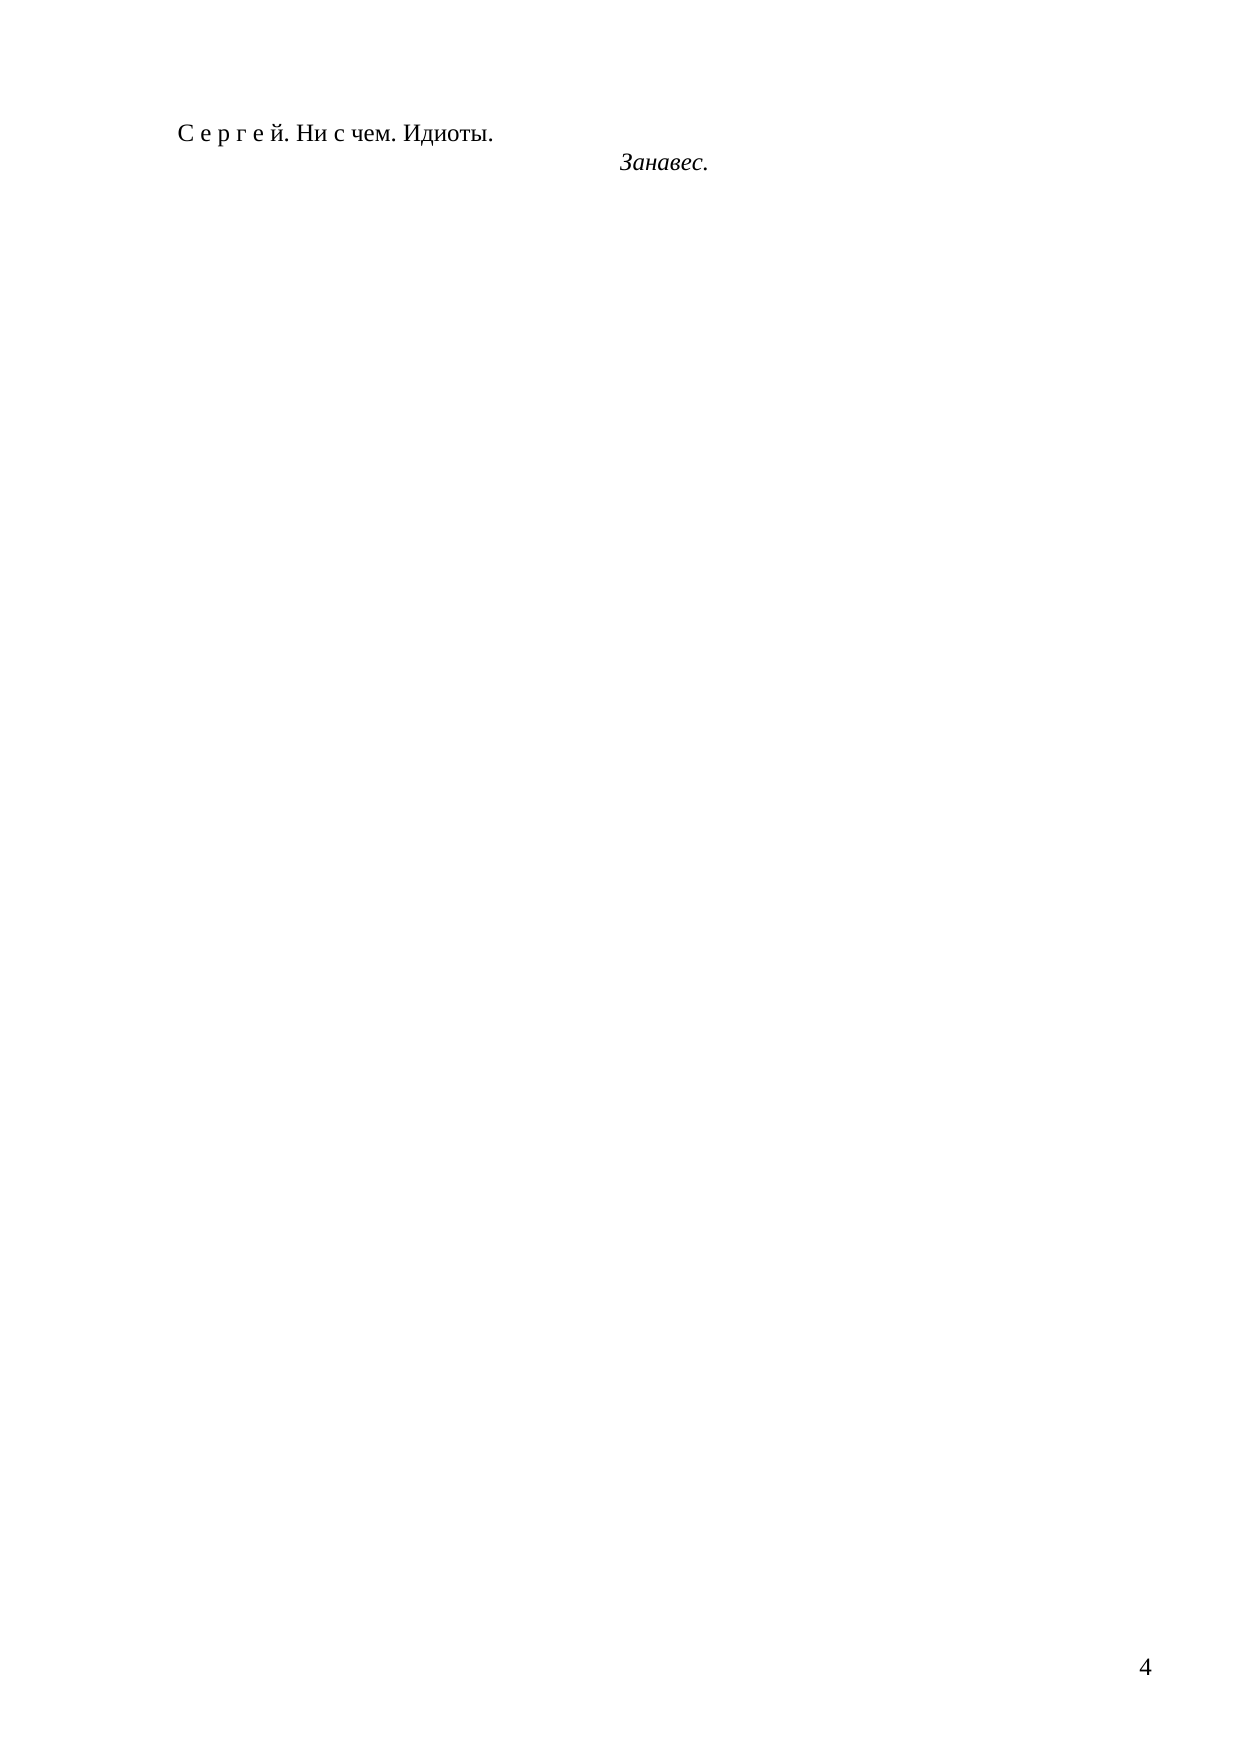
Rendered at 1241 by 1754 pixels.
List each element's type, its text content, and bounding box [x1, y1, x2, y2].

text Занавес. [177, 147, 1152, 176]
text С е р г е й. Ни с чем. Идиоты. [177, 118, 1152, 147]
